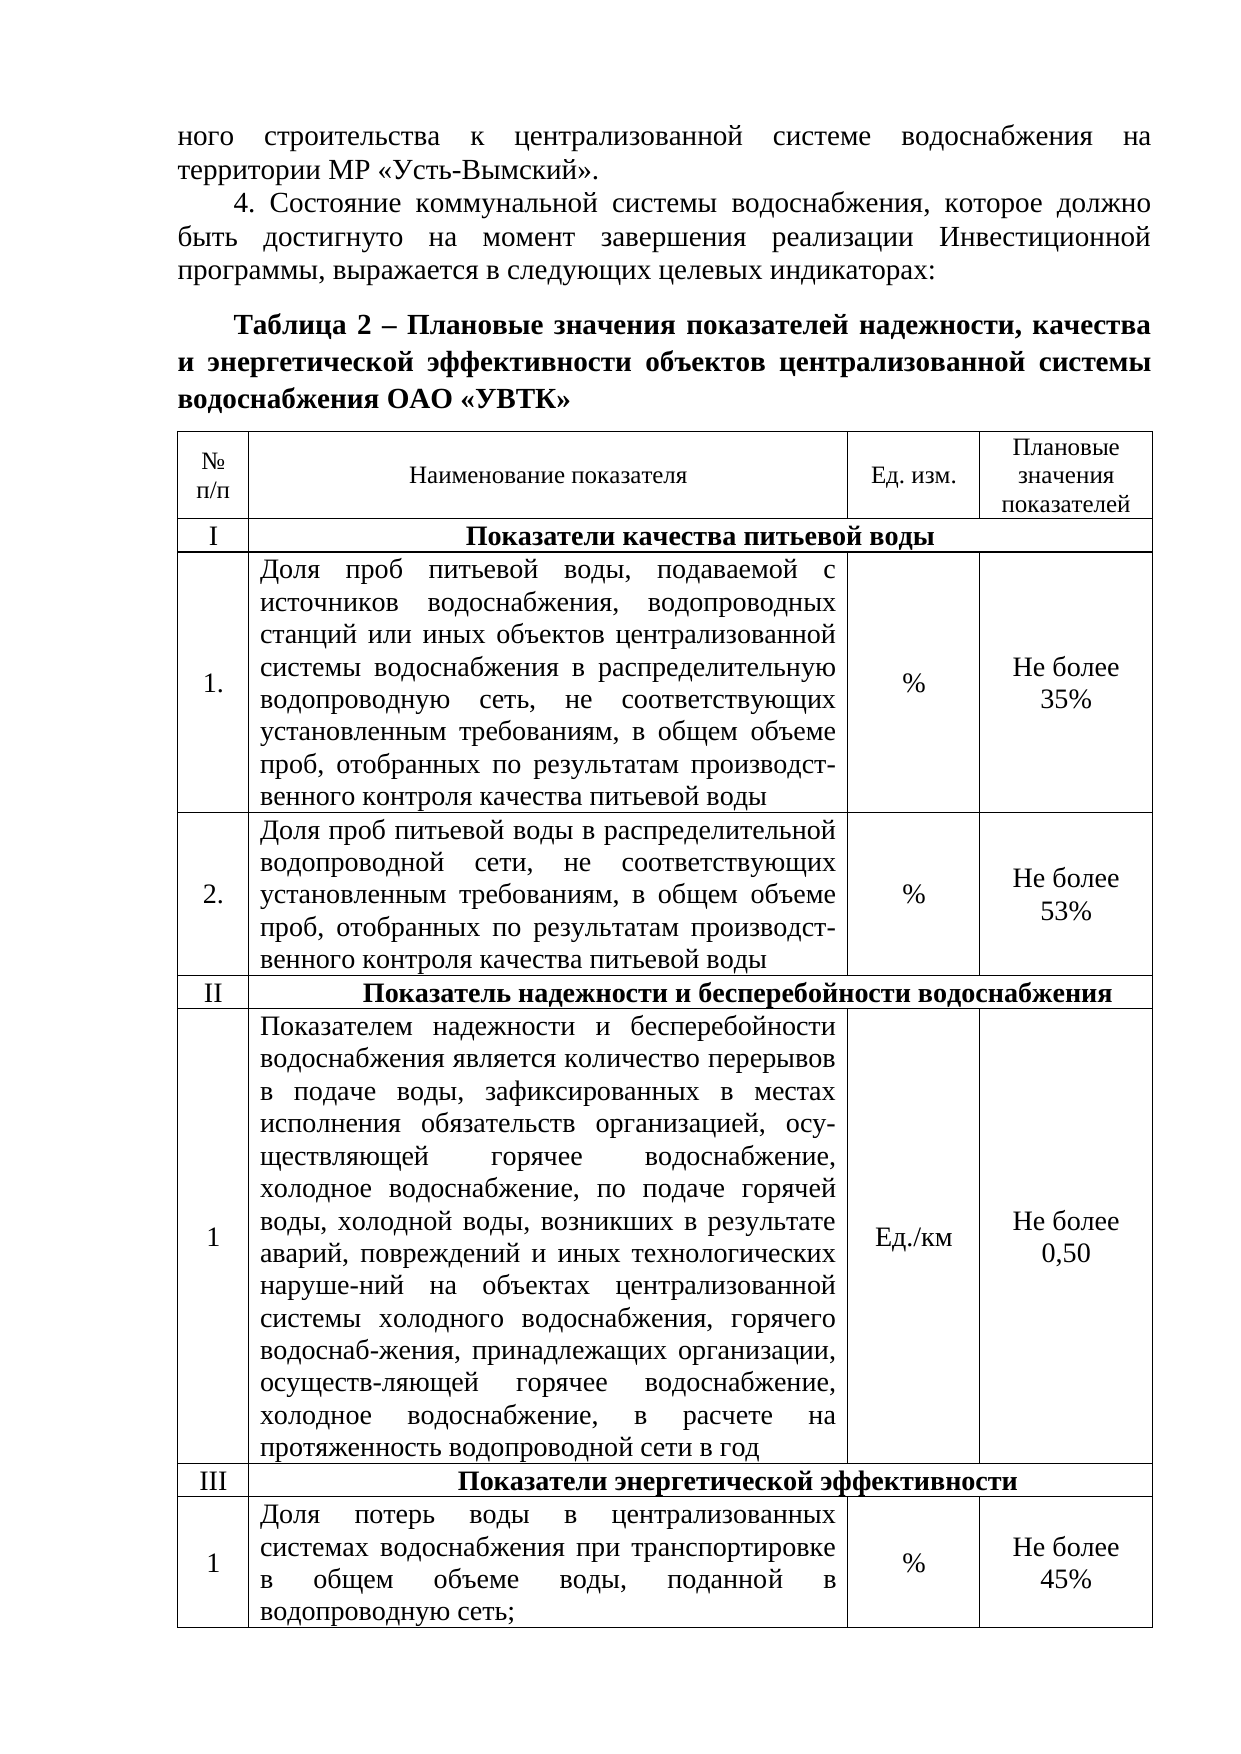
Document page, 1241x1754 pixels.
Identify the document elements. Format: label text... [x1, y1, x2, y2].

table_cell Показатели качества питьевой воды [249, 519, 1152, 551]
table_cell % [848, 1497, 979, 1627]
table_cell 1 [178, 1497, 248, 1627]
table_cell III [178, 1464, 248, 1496]
table_cell Доля потерь воды в централизованных системах водоснабжения при транспортировке в общем объеме воды, поданной в водопроводную сеть; [249, 1497, 847, 1627]
table_cell % [848, 813, 979, 975]
table_cell Не более 35% [980, 553, 1152, 812]
table_cell Доля проб питьевой воды в распределительной водопроводной сети, не соответствующих установленным требованиям, в общем объеме проб, отобранных по результатам производст-венного контроля качества питьевой воды [249, 813, 847, 975]
table_cell 2. [178, 813, 248, 975]
table_cell Не более 53% [980, 813, 1152, 975]
table_header Ед. изм. [848, 432, 979, 518]
text 4. Состояние коммунальной системы водоснабжения, которое должно быть достигнуто на момент завершения реализации Инвестиционной программы, выражается в следующих целевых индикаторах: [177, 185, 1152, 286]
table_cell Показатель надежности и бесперебойности водоснабжения [249, 976, 1152, 1008]
table_cell Ед./км [848, 1009, 979, 1463]
table_cell II [178, 976, 248, 1008]
table_cell Не более 0,50 [980, 1009, 1152, 1463]
table_header № п/п [178, 432, 248, 518]
table_cell 1 [178, 1009, 248, 1463]
table_cell I [178, 519, 248, 551]
table_cell 1. [178, 553, 248, 812]
table_cell Показатели энергетической эффективности [249, 1464, 1152, 1496]
table_cell Показателем надежности и бесперебойности водоснабжения является количество перерывов в подаче воды, зафиксированных в местах исполнения обязательств организацией, осу-ществляющей горячее водоснабжение, холодное водоснабжение, по подаче горячей воды, холодной воды, возникших в результате аварий, повреждений и иных технологических наруше-ний на объектах централизованной системы холодного водоснабжения, горячего водоснаб-жения, принадлежащих организации, осуществ-ляющей горячее водоснабжение, холодное водоснабжение, в расчете на протяженность водопроводной сети в год [249, 1009, 847, 1463]
table_header Плановые значения показателей [980, 432, 1152, 518]
table_cell Доля проб питьевой воды, подаваемой с источников водоснабжения, водопроводных станций или иных объектов централизованной системы водоснабжения в распределительную водопроводную сеть, не соответствующих установленным требованиям, в общем объеме проб, отобранных по результатам производст-венного контроля качества питьевой воды [249, 553, 847, 812]
table_cell % [848, 553, 979, 812]
table_cell Не более 45% [980, 1497, 1152, 1627]
text Таблица 2 – Плановые значения показателей надежности, качества и энергетической эффективности объектов централизованной системы водоснабжения ОАО «УВТК» [177, 307, 1152, 414]
table_header Наименование показателя [249, 432, 847, 518]
